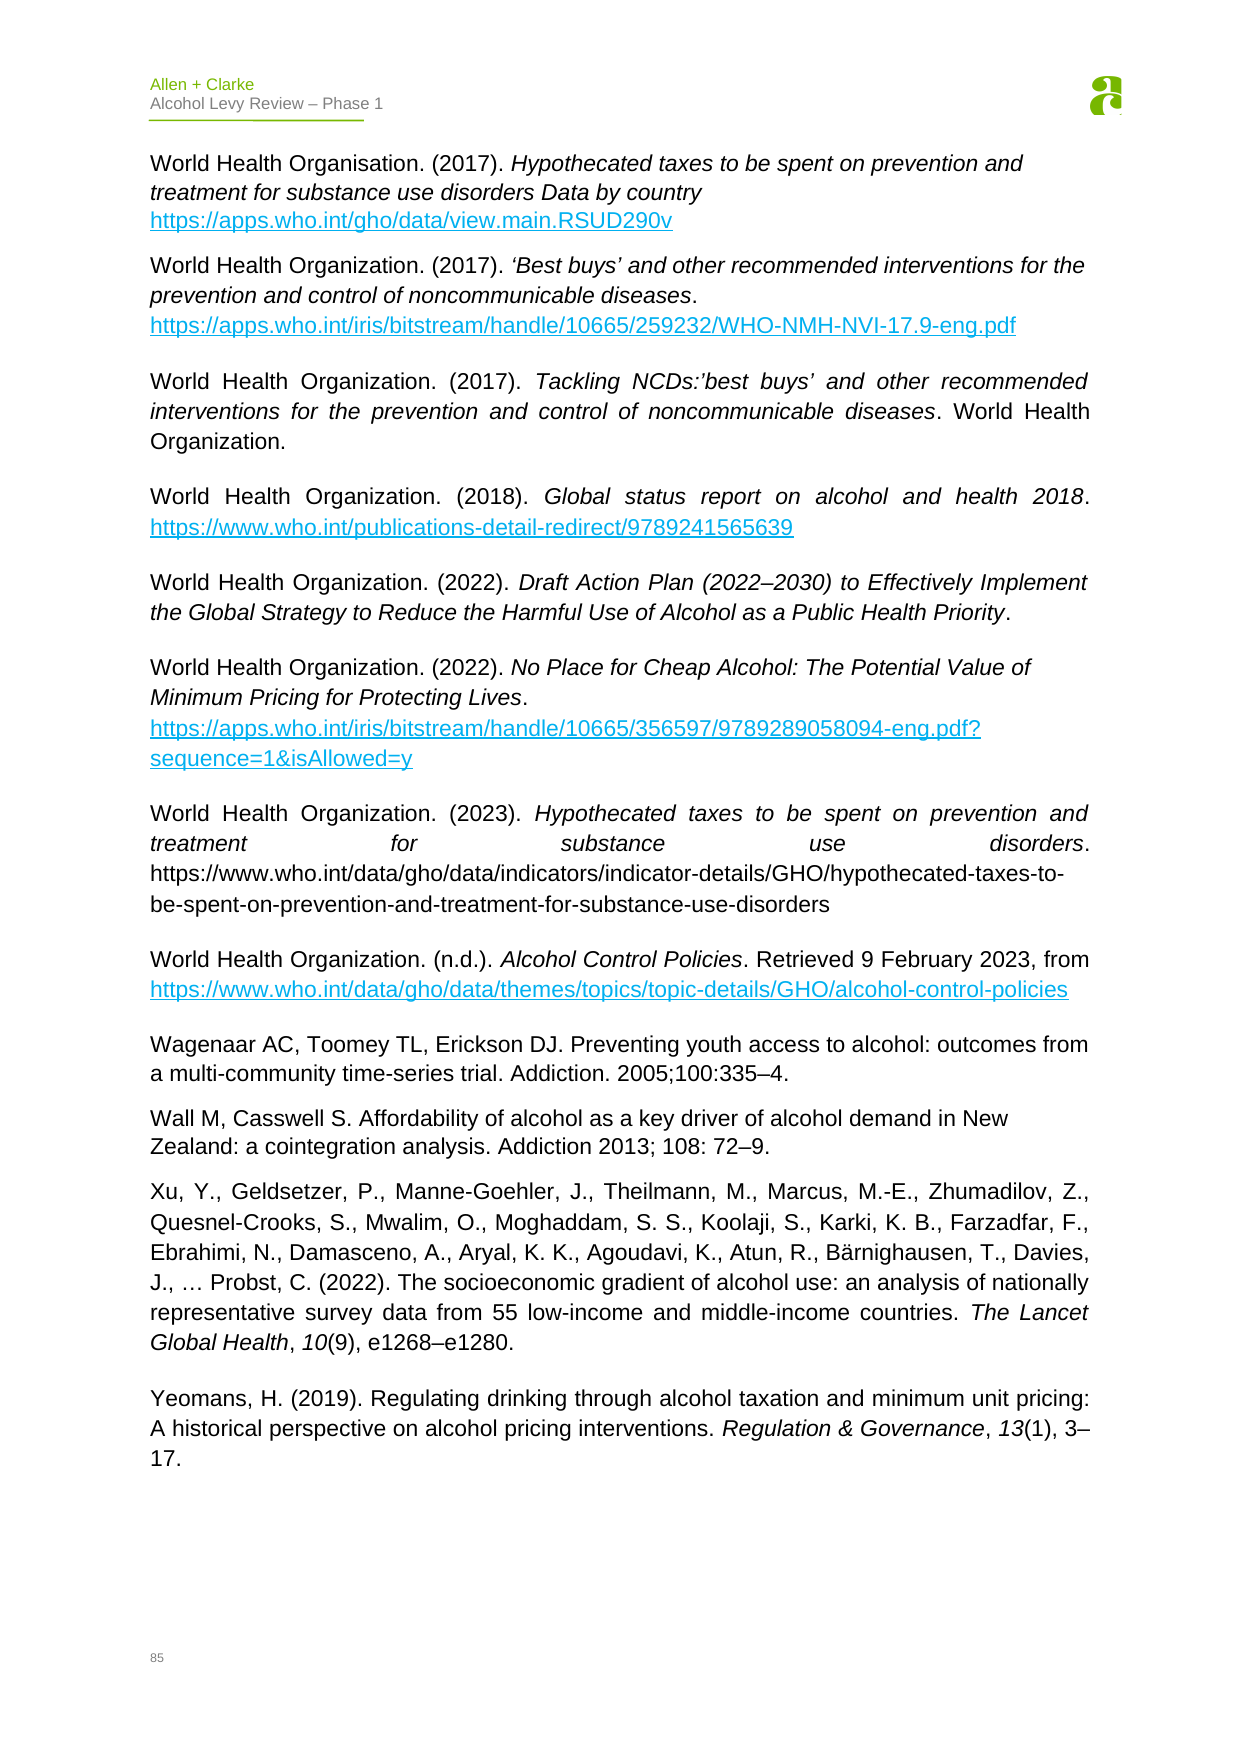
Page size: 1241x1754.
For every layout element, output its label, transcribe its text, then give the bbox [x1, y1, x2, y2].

picture [1090, 76, 1122, 115]
text Wall M, Casswell S. Affordability of alcohol as a key driver of alcohol demand in New Zealand: a cointegration analysis. Addiction 2013; 108: 72–9. [150, 1105, 1090, 1159]
text World Health Organization. (2022). Draft Action Plan (2022–2030) to Effectively Implement the Global Strategy to Reduce the Harmful Use of Alcohol as a Public Health Priority. [150, 569, 1090, 625]
text Wagenaar AC, Toomey TL, Erickson DJ. Preventing youth access to alcohol: outcomes from a multi-community time-series trial. Addiction. 2005;100:335–4. [150, 1031, 1090, 1086]
text World Health Organization. (2018). Global status report on alcohol and health 2018. https://www.who.int/publications-detail-redirect/9789241565639 [150, 483, 1090, 540]
text World Health Organization. (n.d.). Alcohol Control Policies. Retrieved 9 February 2023, from https://www.who.int/data/gho/data/themes/topics/topic-details/GHO/alcohol-control-policies [150, 946, 1090, 1002]
text World Health Organization. (2022). No Place for Cheap Alcohol: The Potential Value of Minimum Pricing for Protecting Lives. https://apps.who.int/iris/bitstream/handle/10665/356597/9789289058094-eng.pdf?sequence=1&isAllowed=y [150, 654, 1090, 771]
text Xu, Y., Geldsetzer, P., Manne-Goehler, J., Theilmann, M., Marcus, M.-E., Zhumadilov, Z., Quesnel-Crooks, S., Mwalim, O., Moghaddam, S. S., Koolaji, S., Karki, K. B., Farzadfar, F., Ebrahimi, N., Damasceno, A., Aryal, K. K., Agoudavi, K., Atun, R., Bärnighausen, T., Davies, J., … Probst, C. (2022). The socioeconomic gradient of alcohol use: an analysis of nationally representative survey data from 55 low-income and middle-income countries. The Lancet Global Health, 10(9), e1268–e1280. [150, 1178, 1090, 1356]
text Yeomans, H. (2019). Regulating drinking through alcohol taxation and minimum unit pricing: A historical perspective on alcohol pricing interventions. Regulation & Governance, 13(1), 3–17. [150, 1384, 1090, 1471]
text World Health Organization. (2017). ‘Best buys’ and other recommended interventions for the prevention and control of noncommunicable diseases. https://apps.who.int/iris/bitstream/handle/10665/259232/WHO-NMH-NVI-17.9-eng.pdf [150, 252, 1090, 339]
text World Health Organization. (2017). Tackling NCDs:’best buys’ and other recommended interventions for the prevention and control of noncommunicable diseases. World Health Organization. [150, 368, 1090, 454]
text World Health Organisation. (2017). Hypothecated taxes to be spent on prevention and treatment for substance use disorders Data by country https://apps.who.int/gho/data/view.main.RSUD290v [150, 150, 1090, 233]
text World Health Organization. (2023). Hypothecated taxes to be spent on prevention and treatment for substance use disorders. https://www.who.int/data/gho/data/indicators/indicator-details/GHO/hypothecated-taxes-to-be-spent-on-prevention-and-treatment-for-substance-use-disorders [150, 800, 1090, 917]
